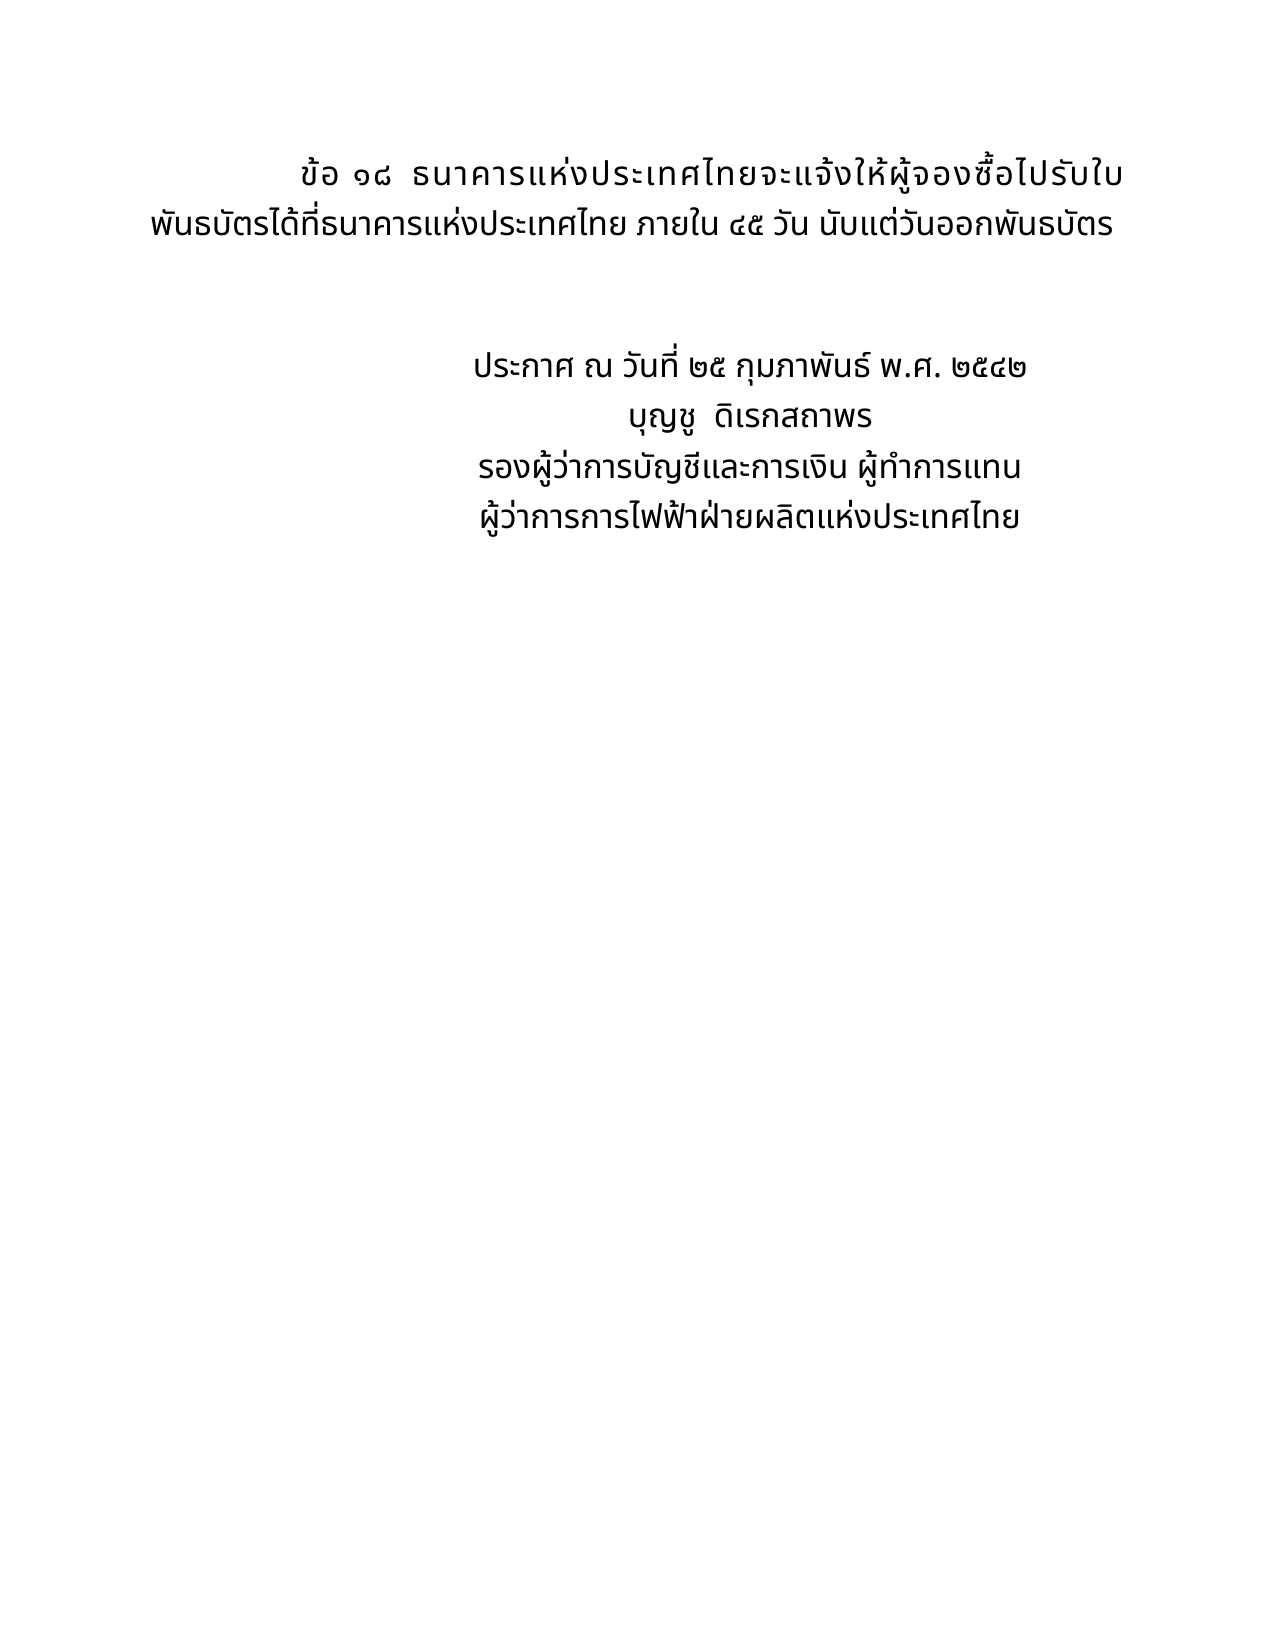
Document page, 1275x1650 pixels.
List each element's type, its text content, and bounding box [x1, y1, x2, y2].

text ข้อ ๑๘ ธนาคารแห่งประเทศไทยจะแจ้งให้ผู้จองซื้อไปรับใบพันธบัตรได้ที่ธนาคารแห่งประเทศไทย ภายใน ๔๕ วัน นับแต่วันออกพันธบัตร [150, 150, 1125, 251]
text รองผู้ว่าการบัญชีและการเงิน ผู้ทำการแทน [150, 443, 1125, 493]
text บุญชู ดิเรกสถาพร [150, 392, 1125, 443]
text ผู้ว่าการการไฟฟ้าฝ่ายผลิตแห่งประเทศไทย [150, 493, 1125, 543]
text ประกาศ ณ วันที่ ๒๕ กุมภาพันธ์ พ.ศ. ๒๕๔๒ [150, 342, 1125, 392]
